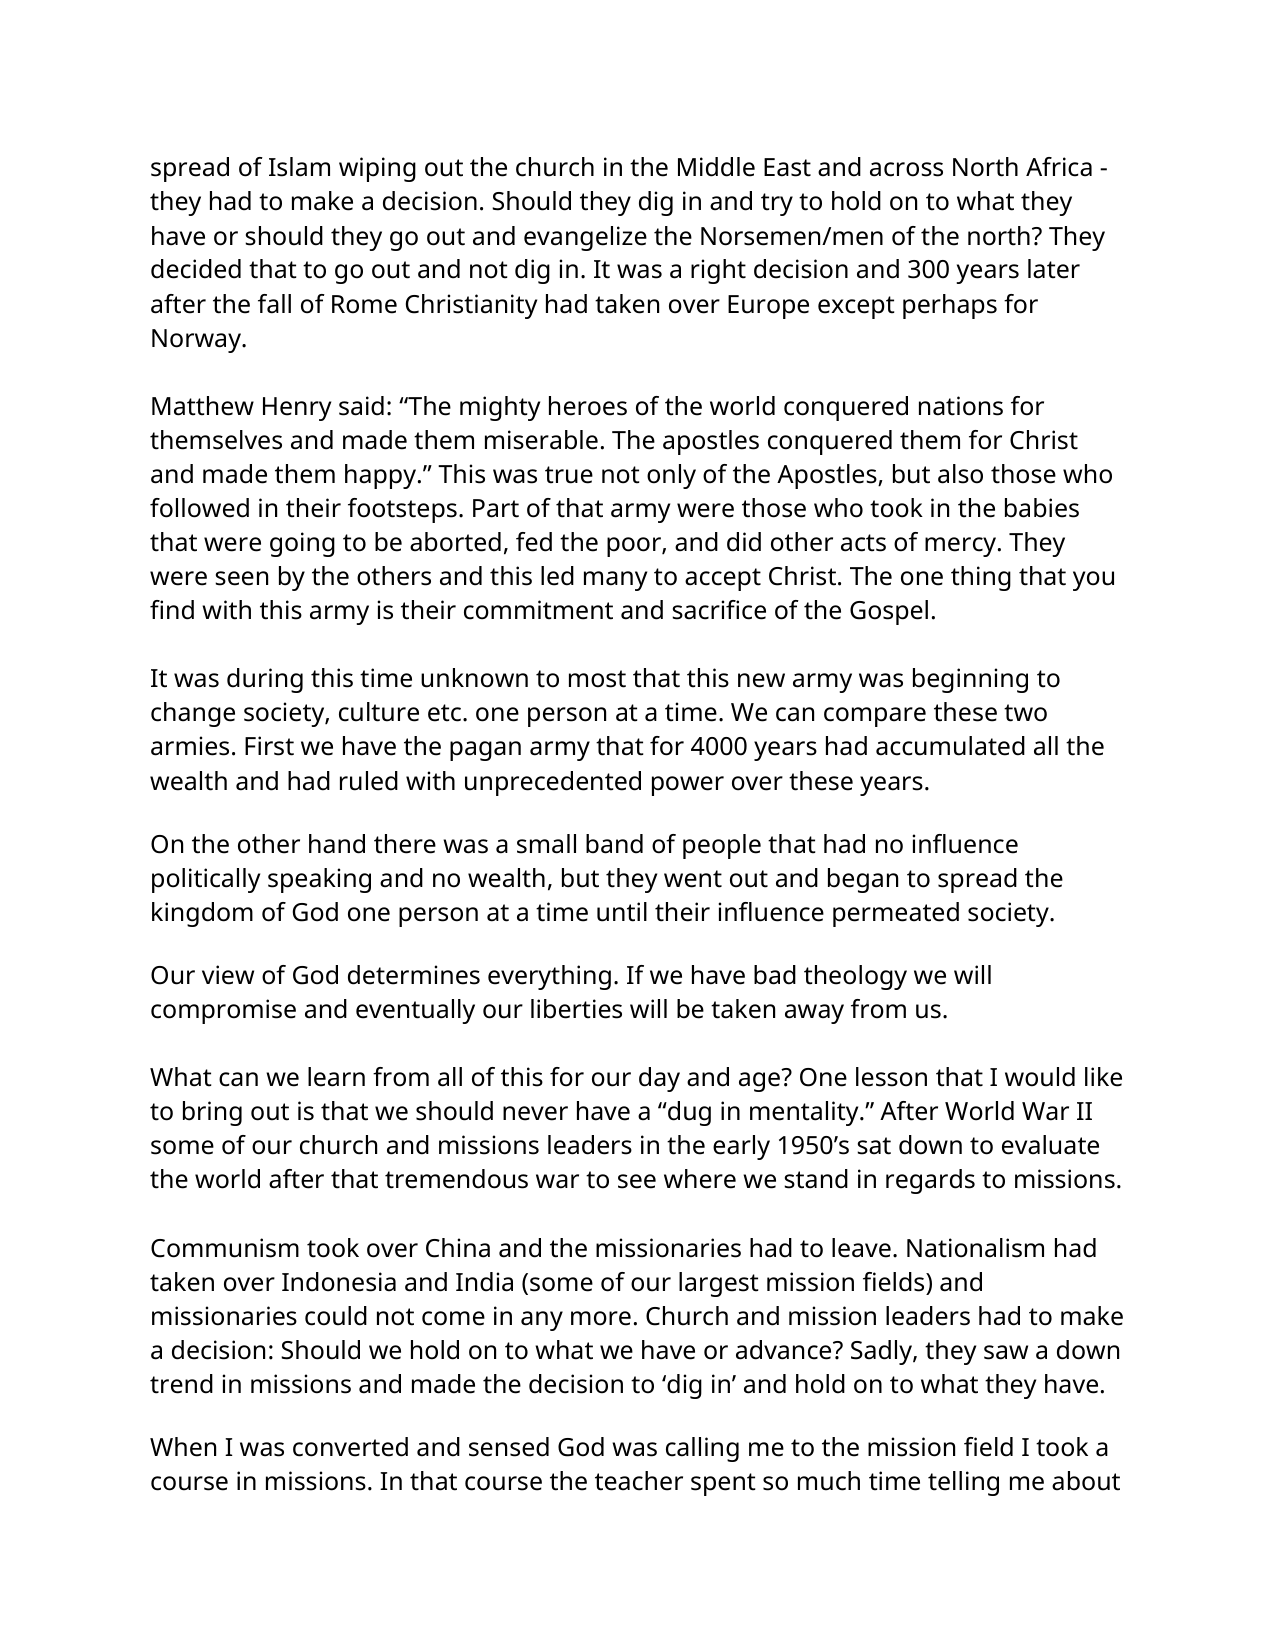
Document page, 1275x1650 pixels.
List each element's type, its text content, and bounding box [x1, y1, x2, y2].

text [150, 150, 1125, 797]
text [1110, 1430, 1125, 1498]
text Our view of God determines everything. If we have bad theology we will compromise and eventually our liberties will be taken away from us. What can we learn from all of this for our day and age? One lesson that I would like to bring out is that we should never have a “dug in mentality.” After World War II some of our church and missions leaders in the early 1950’s sat down to evaluate the world after that tremendous war to see where we stand in regards to missions. Communism took over China and the missionaries had to leave. Nationalism had taken over Indonesia and India (some of our largest mission fields) and missionaries could not come in any more. Church and mission leaders had to make a decision: Should we hold on to what we have or advance? Sadly, they saw a down trend in missions and made the decision to ‘dig in’ and hold on to what they have. [150, 1332, 1125, 1401]
text Our view of God determines everything. If we have bad theology we will compromise and eventually our liberties will be taken away from us. What can we learn from all of this for our day and age? One lesson that I would like to bring out is that we should never have a “dug in mentality.” After World War II some of our church and missions leaders in the early 1950’s sat down to evaluate the world after that tremendous war to see where we stand in regards to missions. Communism took over China and the missionaries had to leave. Nationalism had taken over Indonesia and India (some of our largest mission fields) and missionaries could not come in any more. Church and mission leaders had to make a decision: Should we hold on to what we have or advance? Sadly, they saw a down trend in missions and made the decision to ‘dig in’ and hold on to what they have. [150, 958, 1125, 1298]
text On the other hand there was a small band of people that had no influence politically speaking and no wealth, but they went out and began to spread the kingdom of God one person at a time until their influence permeated society. [150, 826, 1125, 928]
